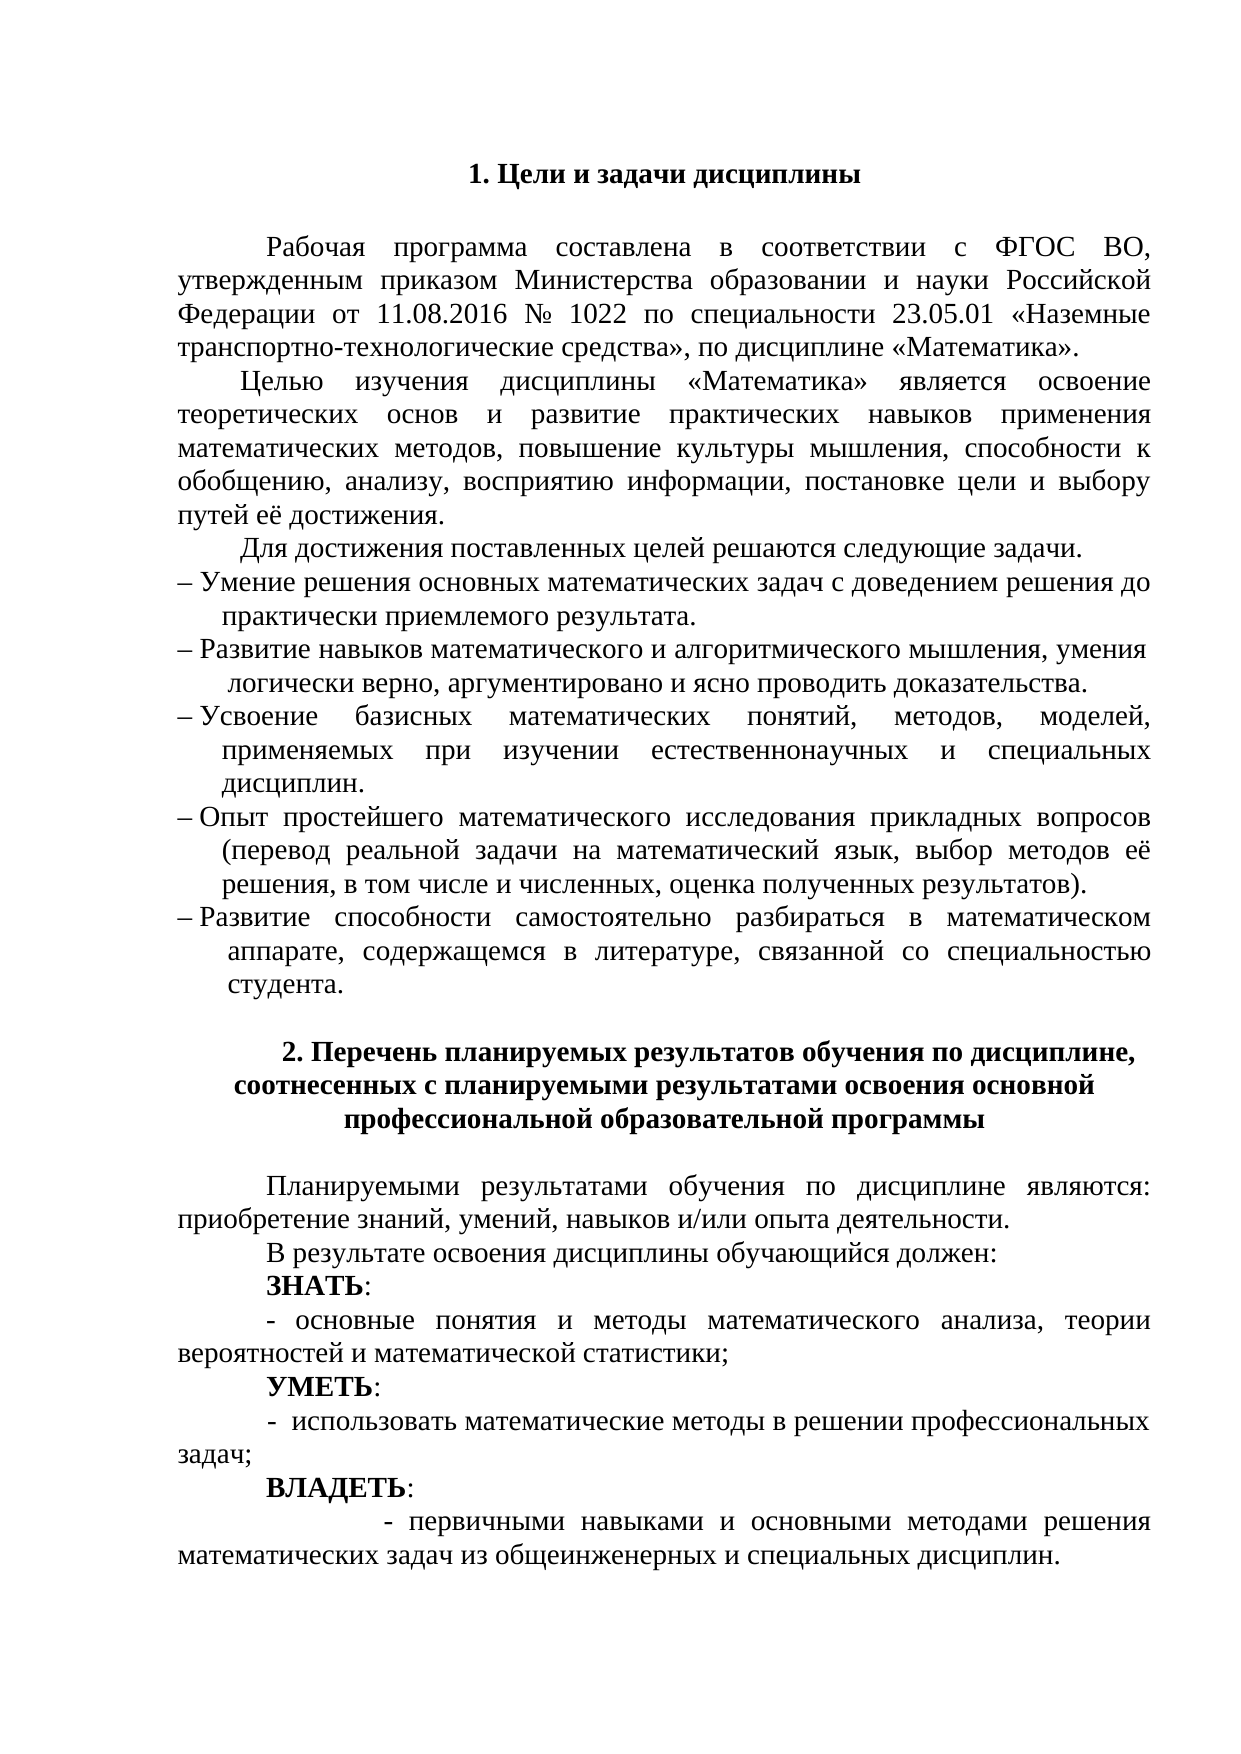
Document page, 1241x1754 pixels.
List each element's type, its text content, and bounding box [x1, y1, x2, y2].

text – Усвоение базисных математических понятий, методов, моделей, применяемых при изучении естественнонаучных и специальных дисциплин. [177, 698, 1152, 799]
text УМЕТЬ: [177, 1369, 1152, 1403]
text В результате освоения дисциплины обучающийся должен: [177, 1235, 1152, 1268]
text Целью изучения дисциплины «Математика» является освоение теоретических основ и развитие практических навыков применения математических методов, повышение культуры мышления, способности к обобщению, анализу, восприятию информации, постановке цели и выбору путей её достижения. [177, 363, 1152, 531]
text - основные понятия и методы математического анализа, теории вероятностей и математической статистики; [177, 1302, 1152, 1369]
text Для достижения поставленных целей решаются следующие задачи. [177, 531, 1152, 564]
text Рабочая программа составлена в соответствии с ФГОС ВО, утвержденным приказом Министерства образовании и науки Российской Федерации от 11.08.2016 № 1022 по специальности 23.05.01 «Наземные транспортно-технологические средства», по дисциплине «Математика». [177, 229, 1152, 363]
text ЗНАТЬ: [177, 1268, 1152, 1302]
text – Опыт простейшего математического исследования прикладных вопросов (перевод реальной задачи на математический язык, выбор методов её решения, в том числе и численных, оценка полученных результатов). [177, 799, 1152, 899]
text 1. Цели и задачи дисциплины [177, 157, 1152, 190]
text Планируемыми результатами обучения по дисциплине являются: приобретение знаний, умений, навыков и/или опыта деятельности. [177, 1168, 1152, 1235]
text - использовать математические методы в решении профессиональных задач; [177, 1403, 1152, 1470]
text – Умение решения основных математических задач с доведением решения до практически приемлемого результата. [177, 564, 1152, 631]
text ВЛАДЕТЬ: [177, 1470, 1152, 1503]
text – Развитие навыков математического и алгоритмического мышления, умения логически верно, аргументировано и ясно проводить доказательства. [177, 631, 1147, 698]
text - первичными навыками и основными методами решения математических задач из общеинженерных и специальных дисциплин. [177, 1503, 1152, 1570]
text – Развитие способности самостоятельно разбираться в математическом аппарате, содержащемся в литературе, связанной со специальностью студента. [177, 899, 1152, 1000]
text 2. Перечень планируемых результатов обучения по дисциплине, соотнесенных с планируемыми результатами освоения основной профессиональной образовательной программы [177, 1034, 1152, 1134]
